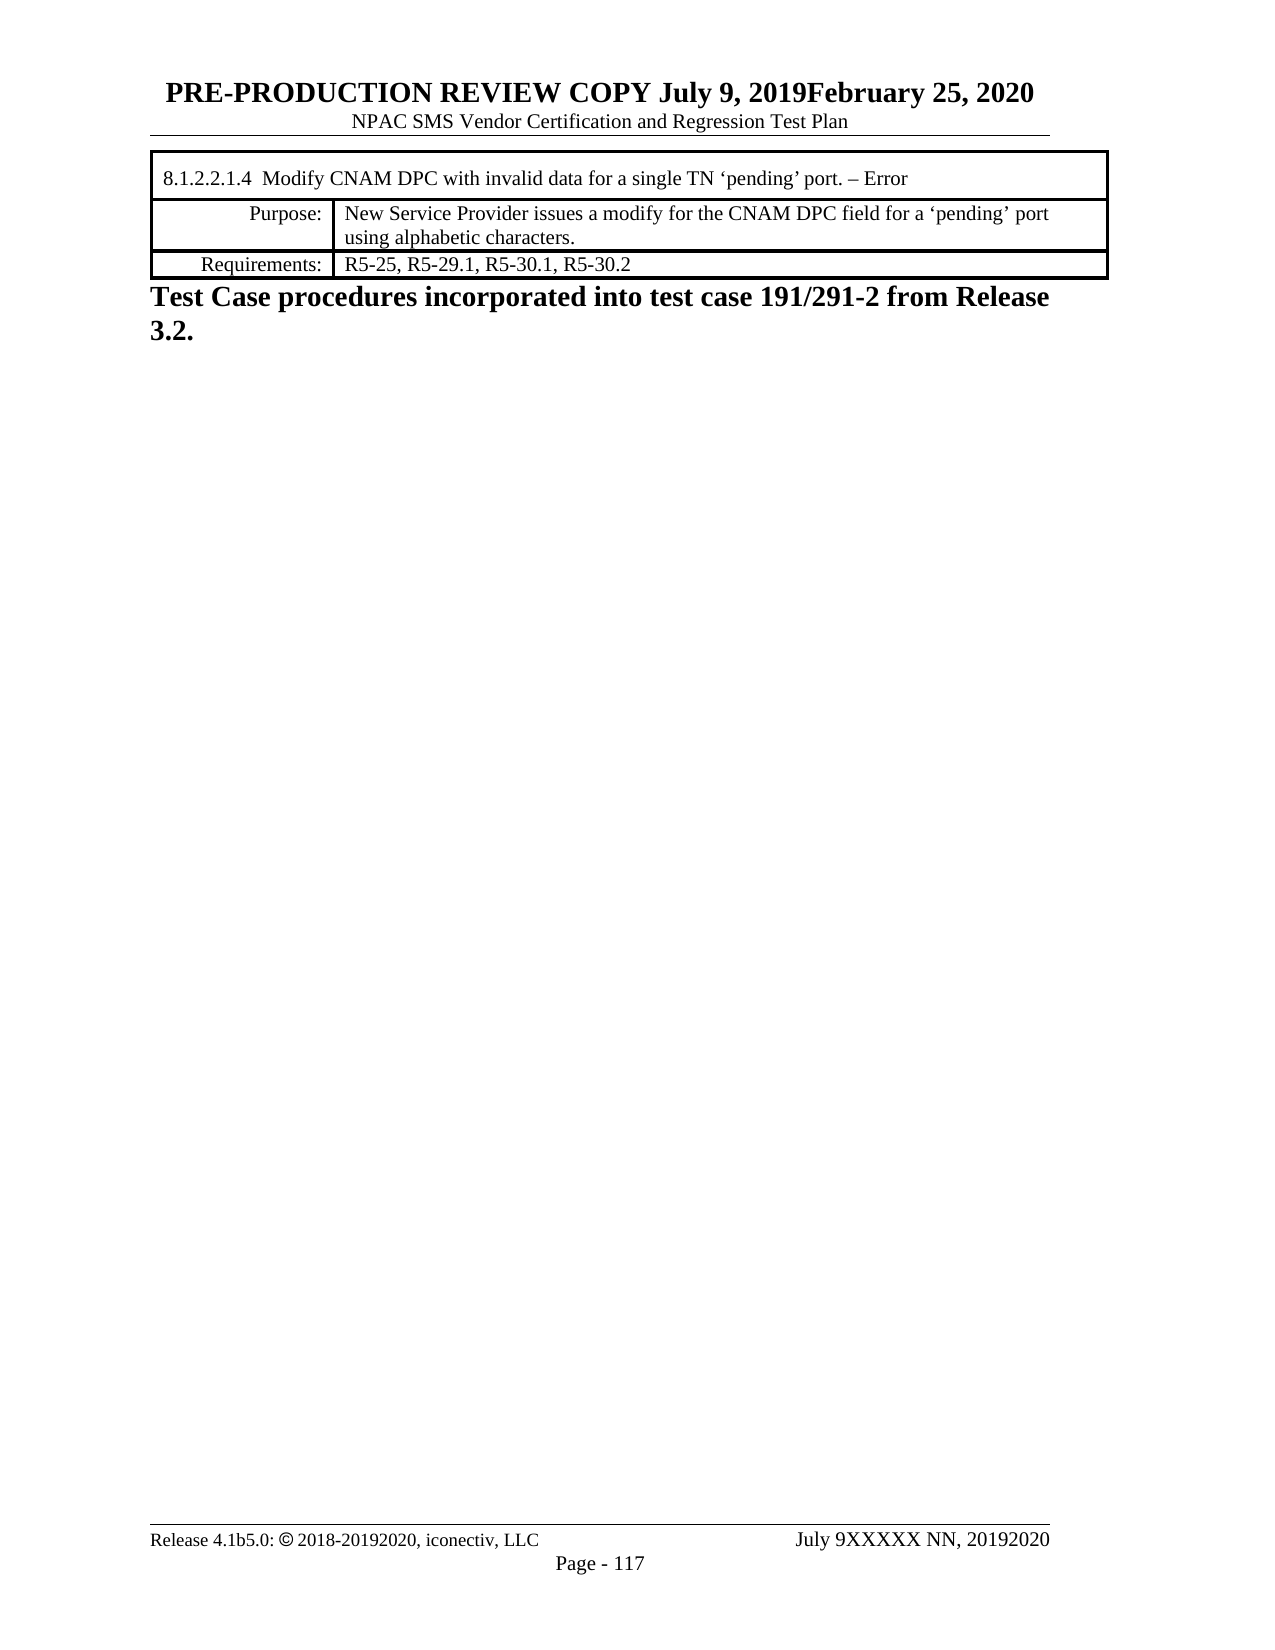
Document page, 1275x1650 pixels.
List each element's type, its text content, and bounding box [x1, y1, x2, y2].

table_cell Purpose: [153, 201, 332, 249]
table_cell R5-25, R5-29.1, R5-30.1, R5-30.2 [335, 253, 1106, 276]
table_header 8.1.2.2.1.4 Modify CNAM DPC with invalid data for a single TN ‘pending’ port. – Error [153, 153, 1106, 198]
text Test Case procedures incorporated into test case 191/291-2 from Release 3.2. [150, 280, 1050, 347]
table_cell Requirements: [153, 253, 332, 276]
table_cell New Service Provider issues a modify for the CNAM DPC field for a ‘pending’ port using alphabetic characters. [335, 201, 1106, 249]
